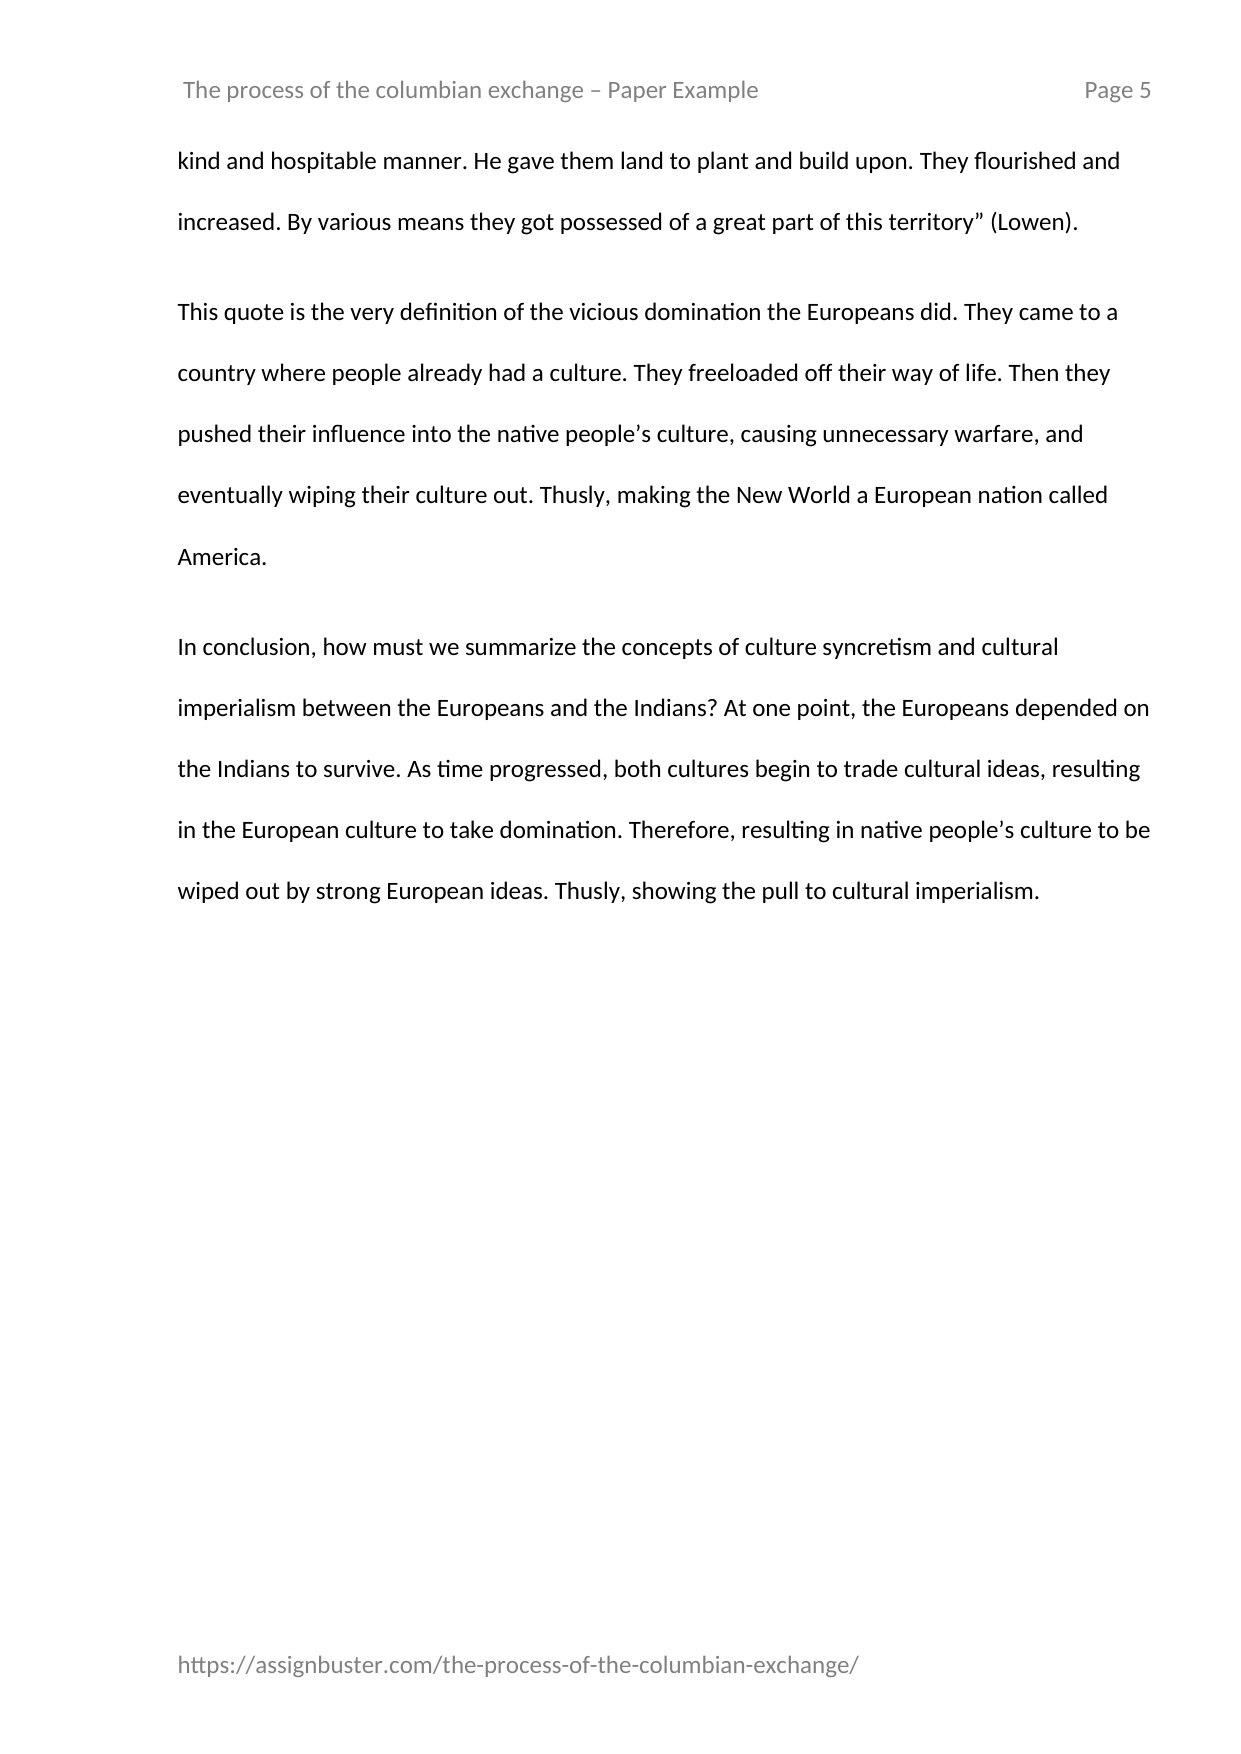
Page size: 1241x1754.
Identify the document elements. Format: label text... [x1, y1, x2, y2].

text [177, 145, 1152, 237]
text In conclusion, how must we summarize the concepts of culture syncretism and cultural imperialism between the Europeans and the Indians? At one point, the Europeans depended on the Indians to survive. As time progressed, both cultures begin to trade cultural ideas, resulting in the European culture to take domination. Therefore, resulting in native people’s culture to be wiped out by strong European ideas. Thusly, showing the pull to cultural imperialism. [177, 631, 1152, 906]
text This quote is the very definition of the vicious domination the Europeans did. They came to a country where people already had a culture. They freeloaded off their way of life. Then they pushed their influence into the native people’s culture, causing unnecessary warfare, and eventually wiping their culture out. Thusly, making the New World a European nation called America. [177, 297, 1152, 571]
